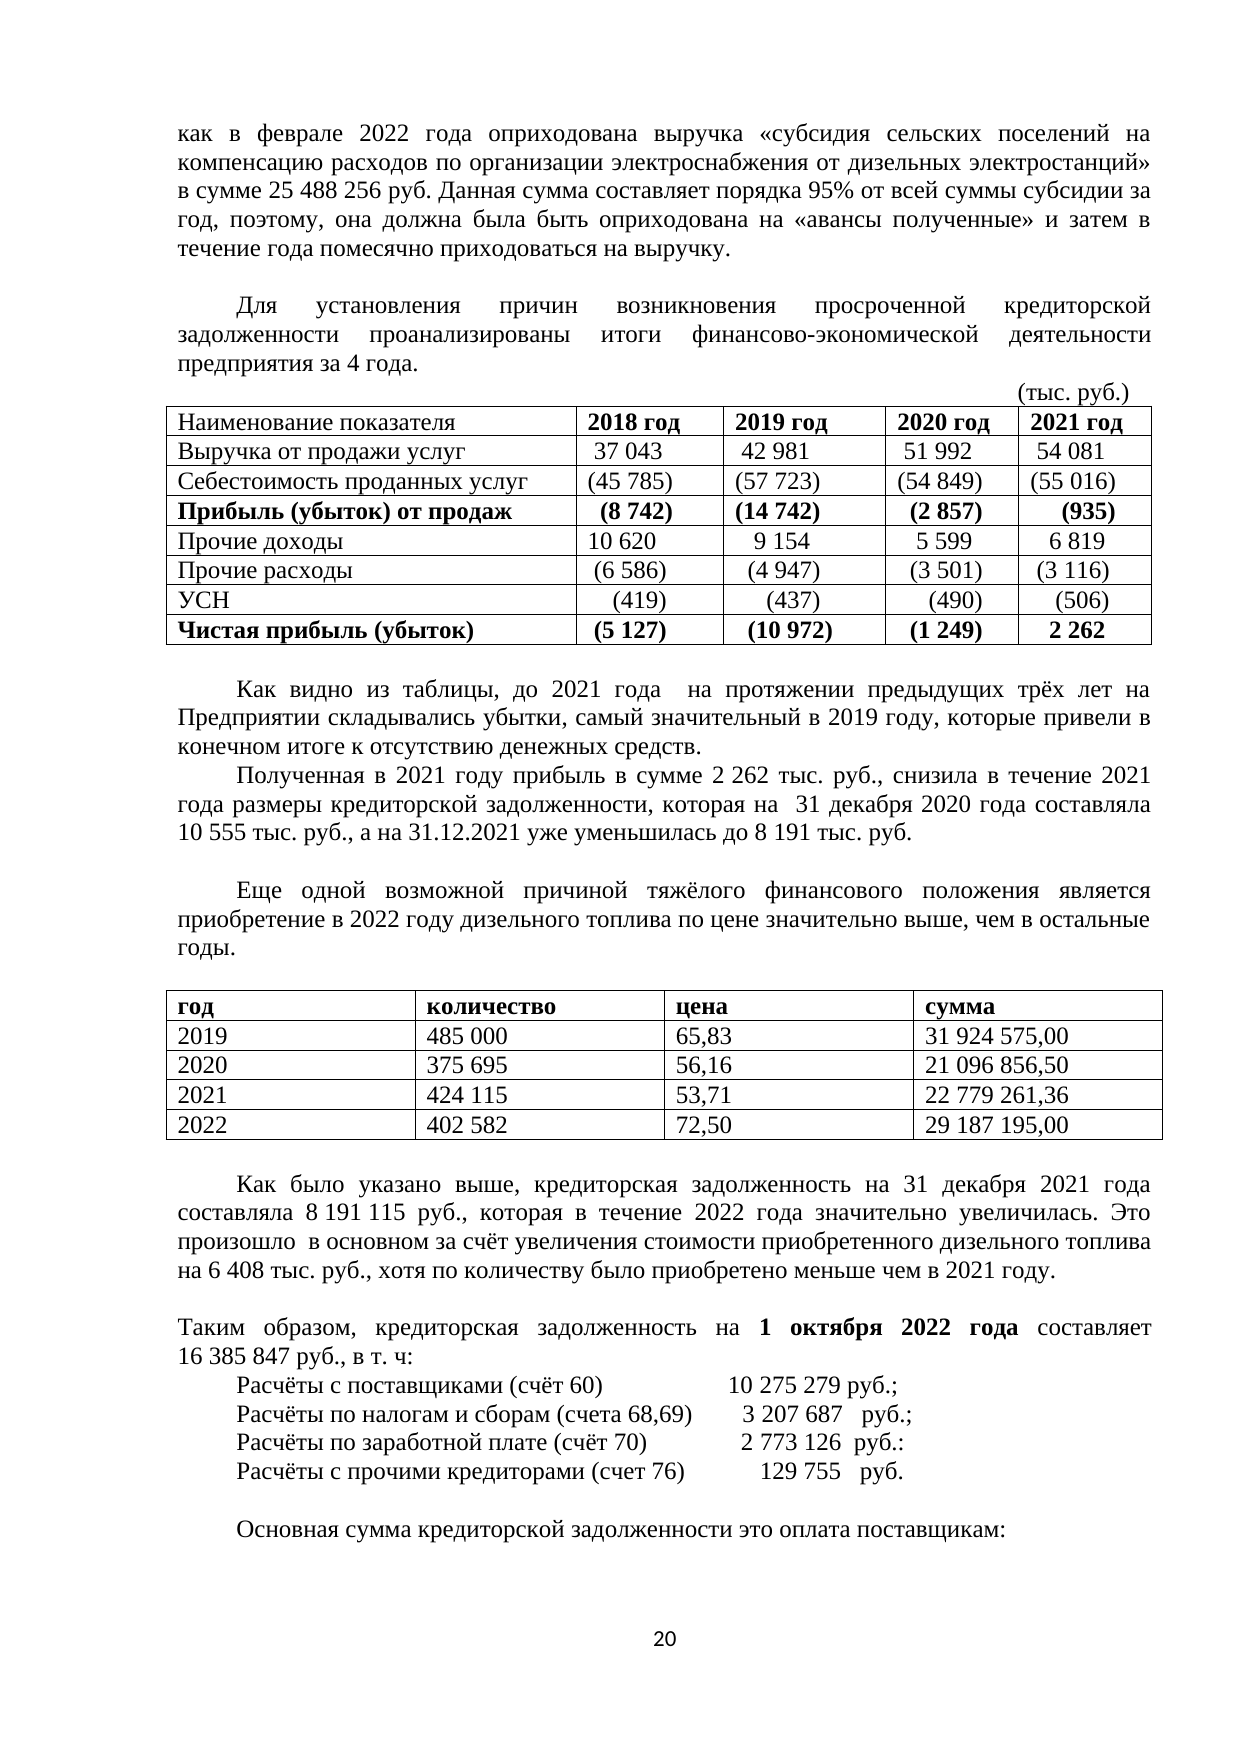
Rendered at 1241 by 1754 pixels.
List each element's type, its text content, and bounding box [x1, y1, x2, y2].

table_cell Выручка от продажи услуг [167, 436, 576, 465]
table_cell 375 695 [416, 1051, 664, 1079]
table_cell Чистая прибыль (убыток) [167, 615, 576, 644]
table_cell (419) [577, 585, 723, 614]
table_cell 424 115 [416, 1080, 664, 1109]
table_cell 56,16 [665, 1051, 913, 1079]
table_cell 54 081 [1019, 436, 1151, 465]
table_cell (1 249) [886, 615, 1018, 644]
table_cell (4 947) [724, 556, 885, 584]
table_cell (54 849) [886, 466, 1018, 495]
table_cell (8 742) [577, 496, 723, 525]
table_cell УСН [167, 585, 576, 614]
text Расчёты по налогам и сборам (счета 68,69) 3 207 687 руб.; [177, 1399, 1152, 1427]
table_header год [167, 991, 415, 1020]
table_cell Прочие доходы [167, 526, 576, 554]
table_header 2019 год [724, 407, 885, 435]
table_cell (10 972) [724, 615, 885, 644]
table_cell (45 785) [577, 466, 723, 495]
table_cell (506) [1019, 585, 1151, 614]
table_cell (437) [724, 585, 885, 614]
text Как видно из таблицы, до 2021 года на протяжении предыдущих трёх лет на Предприятии складывались убытки, самый значительный в 2019 году, которые привели в конечном итоге к отсутствию денежных средств. [177, 674, 1152, 760]
table_cell (490) [886, 585, 1018, 614]
table_cell 53,71 [665, 1080, 913, 1109]
text Расчёты с поставщиками (счёт 60) 10 275 279 руб.; [177, 1370, 1152, 1399]
text Таким образом, кредиторская задолженность на 1 октября 2022 года составляет 16 385 847 руб., в т. ч: [177, 1312, 1152, 1370]
table_cell (3 116) [1019, 556, 1151, 584]
text (тыс. руб.) [177, 377, 1152, 406]
table_cell (935) [1019, 496, 1151, 525]
text Основная сумма кредиторской задолженности это оплата поставщикам: [177, 1514, 1152, 1542]
table_header сумма [914, 991, 1162, 1020]
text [177, 118, 1152, 262]
table_cell 29 187 195,00 [914, 1110, 1162, 1139]
table_cell 485 000 [416, 1021, 664, 1049]
text Еще одной возможной причиной тяжёлого финансового положения является приобретение в 2022 году дизельного топлива по цене значительно выше, чем в остальные годы. [177, 875, 1152, 961]
table_cell 402 582 [416, 1110, 664, 1139]
table_cell Прочие расходы [167, 556, 576, 584]
table_cell (2 857) [886, 496, 1018, 525]
table_cell 2020 [167, 1051, 415, 1079]
table_cell 10 620 [577, 526, 723, 554]
text Как было указано выше, кредиторская задолженность на 31 декабря 2021 года составляла 8 191 115 руб., которая в течение 2022 года значительно увеличилась. Это произошло в основном за счёт увеличения стоимости приобретенного дизельного топлива на 6 408 тыс. руб., хотя по количеству было приобретено меньше чем в 2021 году. [177, 1169, 1152, 1284]
table_cell 5 599 [886, 526, 1018, 554]
table_cell 72,50 [665, 1110, 913, 1139]
table_cell (55 016) [1019, 466, 1151, 495]
table_cell (6 586) [577, 556, 723, 584]
table_cell 65,83 [665, 1021, 913, 1049]
text Полученная в 2021 году прибыль в сумме 2 262 тыс. руб., снизила в течение 2021 года размеры кредиторской задолженности, которая на 31 декабря 2020 года составляла 10 555 тыс. руб., а на 31.12.2021 уже уменьшилась до 8 191 тыс. руб. [177, 760, 1152, 846]
table_cell Прибыль (убыток) от продаж [167, 496, 576, 525]
table_header Наименование показателя [167, 407, 576, 435]
table_cell 21 096 856,50 [914, 1051, 1162, 1079]
text Расчёты с прочими кредиторами (счет 76) 129 755 руб. [177, 1456, 1152, 1485]
table_cell (5 127) [577, 615, 723, 644]
table_cell 22 779 261,36 [914, 1080, 1162, 1109]
text Расчёты по заработной плате (счёт 70) 2 773 126 руб.: [177, 1427, 1152, 1456]
table_cell 6 819 [1019, 526, 1151, 554]
table_cell 9 154 [724, 526, 885, 554]
table_cell Себестоимость проданных услуг [167, 466, 576, 495]
table_cell (57 723) [724, 466, 885, 495]
table_cell 31 924 575,00 [914, 1021, 1162, 1049]
table_header 2021 год [1019, 407, 1151, 435]
table_cell 2 262 [1019, 615, 1151, 644]
table_cell 51 992 [886, 436, 1018, 465]
table_header 2020 год [886, 407, 1018, 435]
table_cell 2022 [167, 1110, 415, 1139]
text Для установления причин возникновения просроченной кредиторской задолженности проанализированы итоги финансово-экономической деятельности предприятия за 4 года. [177, 291, 1152, 377]
table_header цена [665, 991, 913, 1020]
table_cell (14 742) [724, 496, 885, 525]
table_cell 2021 [167, 1080, 415, 1109]
table_cell 37 043 [577, 436, 723, 465]
table_cell 2019 [167, 1021, 415, 1049]
table_header 2018 год [577, 407, 723, 435]
table_cell (3 501) [886, 556, 1018, 584]
table_header количество [416, 991, 664, 1020]
table_cell 42 981 [724, 436, 885, 465]
